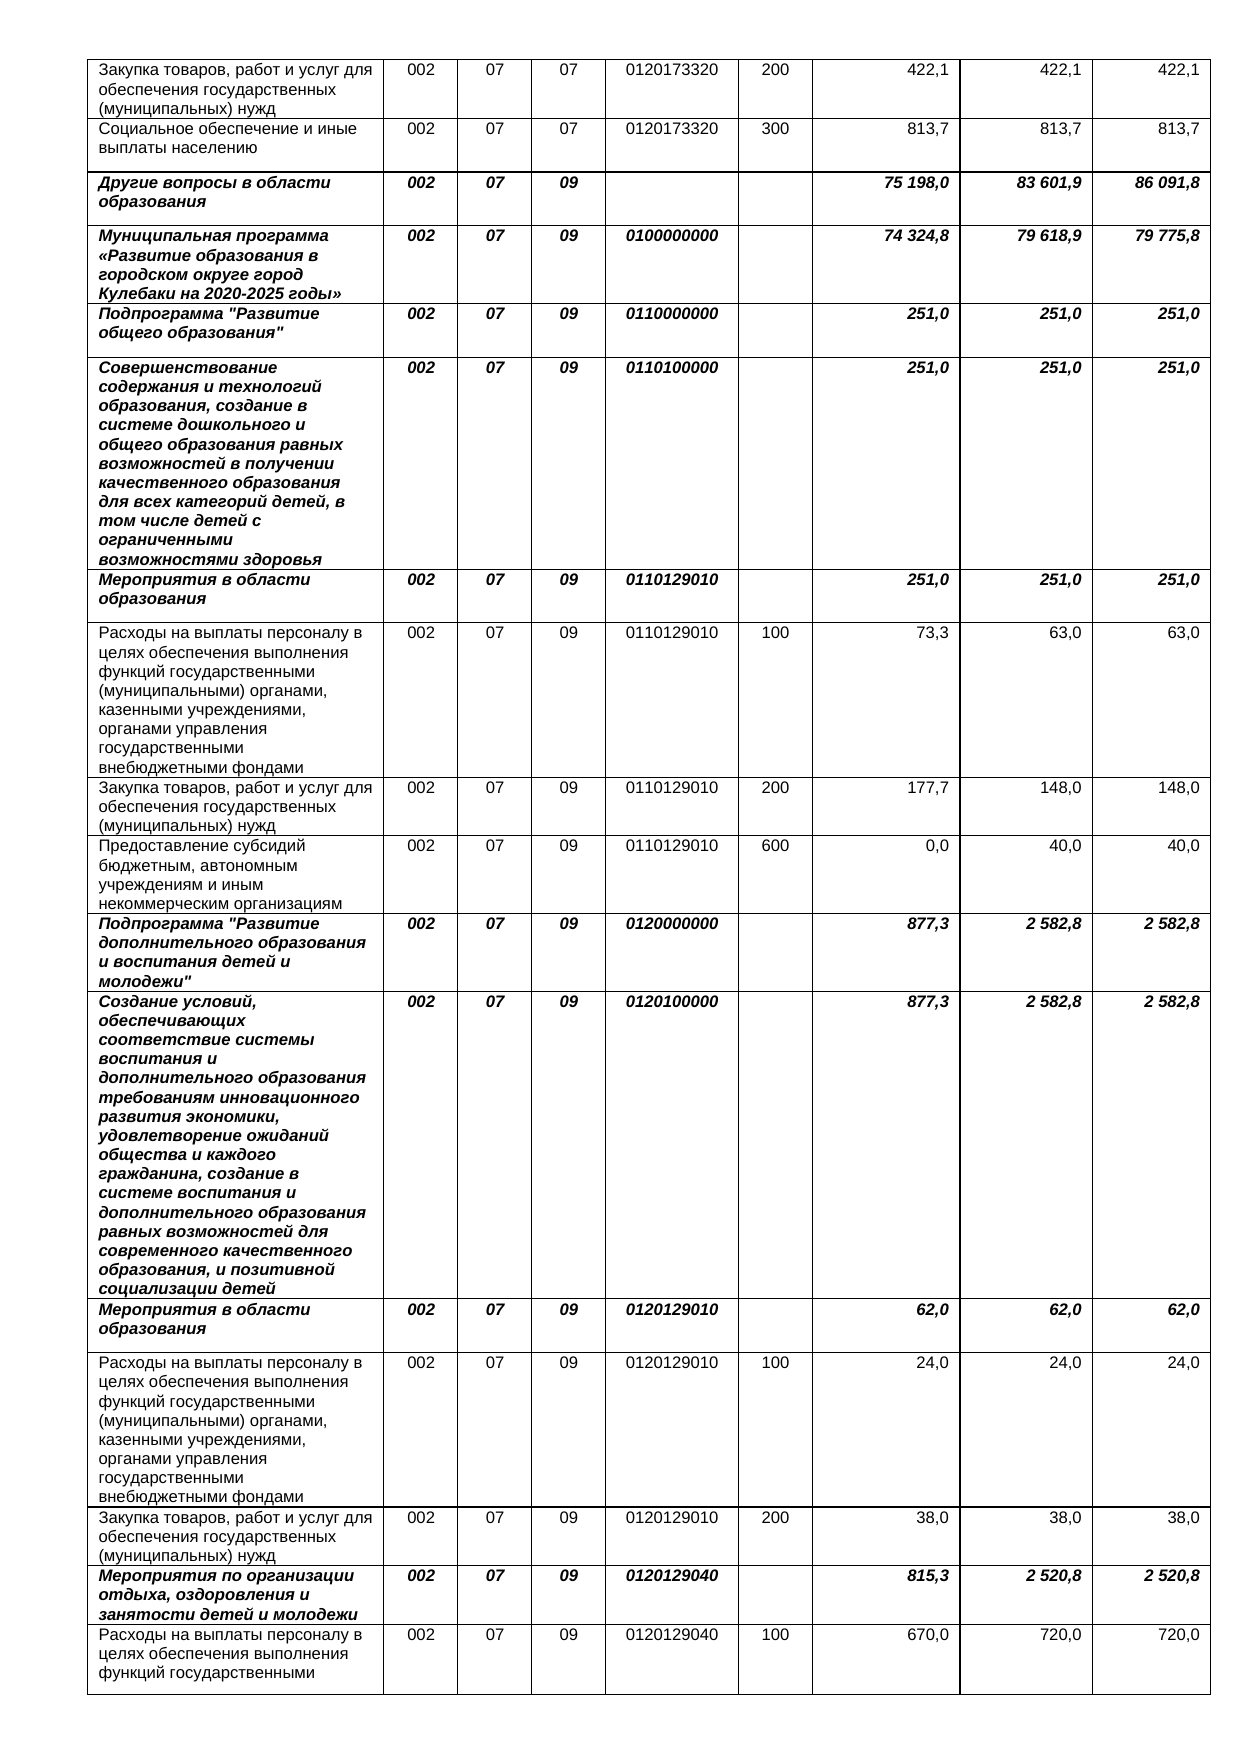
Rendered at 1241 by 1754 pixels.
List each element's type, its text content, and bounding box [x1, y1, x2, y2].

table_cell 177,7 [813, 778, 959, 835]
table_cell 07 [458, 226, 531, 303]
table_cell 09 [532, 914, 605, 991]
table_cell [739, 358, 812, 568]
table_cell 63,0 [1093, 623, 1210, 777]
table_cell [739, 226, 812, 303]
table_cell 40,0 [961, 836, 1092, 913]
table_cell 670,0 [813, 1625, 959, 1694]
table_cell 38,0 [813, 1508, 959, 1565]
table_cell 24,0 [813, 1353, 959, 1506]
table_cell 86 091,8 [1093, 173, 1210, 225]
table_cell 200 [739, 778, 812, 835]
table_cell 0120000000 [606, 914, 738, 991]
table_cell 0120129040 [606, 1625, 738, 1694]
table_cell 877,3 [813, 914, 959, 991]
table_cell 2 582,8 [961, 992, 1092, 1298]
table_cell 0120129010 [606, 1299, 738, 1352]
table_cell Мероприятия по организации отдыха, оздоровления и занятости детей и молодежи [88, 1566, 383, 1623]
table_cell 0110129010 [606, 836, 738, 913]
table_cell 09 [532, 173, 605, 225]
table_cell 002 [384, 1353, 457, 1506]
table_cell 09 [532, 304, 605, 357]
table_cell 0100000000 [606, 226, 738, 303]
table_cell 0110000000 [606, 304, 738, 357]
table_cell 251,0 [1093, 570, 1210, 622]
table_cell 002 [384, 778, 457, 835]
table_cell [739, 992, 812, 1298]
table_cell 09 [532, 992, 605, 1298]
table_cell 251,0 [961, 570, 1092, 622]
table_cell 148,0 [961, 778, 1092, 835]
table_cell 002 [384, 1625, 457, 1694]
table_cell [739, 304, 812, 357]
table_cell 0120129010 [606, 1508, 738, 1565]
table_cell 07 [458, 778, 531, 835]
table_cell 002 [384, 173, 457, 225]
table_cell [739, 1566, 812, 1623]
table_cell 0120100000 [606, 992, 738, 1298]
table_cell Предоставление субсидий бюджетным, автономным учреждениям и иным некоммерческим организациям [88, 836, 383, 913]
table_cell 38,0 [961, 1508, 1092, 1565]
table_cell 2 582,8 [1093, 992, 1210, 1298]
table_cell 002 [384, 1299, 457, 1352]
table_cell 2 582,8 [1093, 914, 1210, 991]
table_cell 07 [458, 1625, 531, 1694]
table_cell 600 [739, 836, 812, 913]
table_cell 79 618,9 [961, 226, 1092, 303]
table_cell 07 [458, 60, 531, 118]
table_cell 07 [458, 623, 531, 777]
table_cell 300 [739, 119, 812, 171]
table_cell 09 [532, 1299, 605, 1352]
table_cell Совершенствование содержания и технологий образования, создание в системе дошкольного и общего образования равных возможностей в получении качественного образования для всех категорий детей, в том числе детей с ограниченными возможностями здоровья [88, 358, 383, 568]
table_cell 100 [739, 1625, 812, 1694]
table_cell 09 [532, 1353, 605, 1506]
table_cell 07 [458, 358, 531, 568]
table_cell 40,0 [1093, 836, 1210, 913]
table_cell 0110129010 [606, 570, 738, 622]
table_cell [88, 1625, 383, 1694]
table_cell [739, 914, 812, 991]
table_cell 251,0 [1093, 358, 1210, 568]
table_cell 07 [458, 1353, 531, 1506]
table_cell 75 198,0 [813, 173, 959, 225]
table_cell [739, 570, 812, 622]
table_cell 0120173320 [606, 119, 738, 171]
table_cell 07 [458, 570, 531, 622]
table_cell 148,0 [1093, 778, 1210, 835]
table_cell Социальное обеспечение и иные выплаты населению [88, 119, 383, 171]
table_cell 09 [532, 623, 605, 777]
table_cell 002 [384, 623, 457, 777]
table_cell 422,1 [961, 60, 1092, 118]
table_cell 09 [532, 570, 605, 622]
table_cell 09 [532, 1625, 605, 1694]
table_cell 002 [384, 570, 457, 622]
table_cell 002 [384, 304, 457, 357]
table_cell Закупка товаров, работ и услуг для обеспечения государственных (муниципальных) нужд [88, 1508, 383, 1565]
table_cell 0110100000 [606, 358, 738, 568]
table_cell 002 [384, 119, 457, 171]
table_cell Мероприятия в области образования [88, 1299, 383, 1352]
table_cell 09 [532, 358, 605, 568]
table_cell 002 [384, 358, 457, 568]
table_cell 002 [384, 914, 457, 991]
table_cell 251,0 [961, 304, 1092, 357]
table_cell 251,0 [961, 358, 1092, 568]
table_cell 002 [384, 60, 457, 118]
table_cell 07 [458, 1566, 531, 1623]
table_cell 813,7 [813, 119, 959, 171]
table_cell Закупка товаров, работ и услуг для обеспечения государственных (муниципальных) нужд [88, 778, 383, 835]
table_cell Закупка товаров, работ и услуг для обеспечения государственных (муниципальных) нужд [88, 60, 383, 118]
table_cell 09 [532, 1508, 605, 1565]
table_cell 62,0 [1093, 1299, 1210, 1352]
table_cell 720,0 [1093, 1625, 1210, 1694]
table_cell 251,0 [813, 304, 959, 357]
table_cell 813,7 [961, 119, 1092, 171]
table_cell 100 [739, 1353, 812, 1506]
table_cell 0120129040 [606, 1566, 738, 1623]
table_cell 24,0 [961, 1353, 1092, 1506]
table_cell 422,1 [813, 60, 959, 118]
table_cell 07 [532, 60, 605, 118]
table_cell 100 [739, 623, 812, 777]
table_cell 2 520,8 [961, 1566, 1092, 1623]
table_cell 62,0 [813, 1299, 959, 1352]
table_cell 07 [458, 173, 531, 225]
table_cell Мероприятия в области образования [88, 570, 383, 622]
table_cell 63,0 [961, 623, 1092, 777]
table_cell 62,0 [961, 1299, 1092, 1352]
table_cell Создание условий, обеспечивающих соответствие системы воспитания и дополнительного образования требованиям инновационного развития экономики, удовлетворение ожиданий общества и каждого гражданина, создание в системе воспитания и дополнительного образования равных возможностей для современного качественного образования, и позитивной социализации детей [88, 992, 383, 1298]
table_cell Подпрограмма "Развитие дополнительного образования и воспитания детей и молодежи" [88, 914, 383, 991]
table_cell [739, 1299, 812, 1352]
table_cell 815,3 [813, 1566, 959, 1623]
table_cell 251,0 [1093, 304, 1210, 357]
table_cell 07 [458, 836, 531, 913]
table_cell 07 [458, 119, 531, 171]
table_cell Муниципальная программа «Развитие образования в городском округе город Кулебаки на 2020-2025 годы» [88, 226, 383, 303]
table_cell 0,0 [813, 836, 959, 913]
table_cell 002 [384, 226, 457, 303]
table_cell 24,0 [1093, 1353, 1210, 1506]
table_cell 83 601,9 [961, 173, 1092, 225]
table_cell 0120129010 [606, 1353, 738, 1506]
table_cell 0120173320 [606, 60, 738, 118]
table_cell 813,7 [1093, 119, 1210, 171]
table_cell 73,3 [813, 623, 959, 777]
table_cell 07 [458, 1299, 531, 1352]
table_cell Другие вопросы в области образования [88, 173, 383, 225]
table_cell 09 [532, 778, 605, 835]
table_cell [739, 173, 812, 225]
table_cell 002 [384, 836, 457, 913]
table_cell 09 [532, 226, 605, 303]
table_cell 200 [739, 1508, 812, 1565]
table_cell 09 [532, 836, 605, 913]
table_cell 07 [458, 304, 531, 357]
table_cell [606, 173, 738, 225]
table_cell 251,0 [813, 358, 959, 568]
table_cell 0110129010 [606, 778, 738, 835]
table_cell 720,0 [961, 1625, 1092, 1694]
table_cell 07 [458, 914, 531, 991]
table_cell 002 [384, 1508, 457, 1565]
table_cell 422,1 [1093, 60, 1210, 118]
table_cell 2 582,8 [961, 914, 1092, 991]
table_cell 07 [458, 992, 531, 1298]
table_cell 251,0 [813, 570, 959, 622]
table_cell 07 [532, 119, 605, 171]
table_cell 2 520,8 [1093, 1566, 1210, 1623]
table_cell 002 [384, 992, 457, 1298]
table_cell 79 775,8 [1093, 226, 1210, 303]
table_cell 002 [384, 1566, 457, 1623]
table_cell 07 [458, 1508, 531, 1565]
table_cell Подпрограмма "Развитие общего образования" [88, 304, 383, 357]
table_cell 38,0 [1093, 1508, 1210, 1565]
table_cell 0110129010 [606, 623, 738, 777]
table_cell 09 [532, 1566, 605, 1623]
table_cell 877,3 [813, 992, 959, 1298]
table_cell 74 324,8 [813, 226, 959, 303]
table_cell 200 [739, 60, 812, 118]
